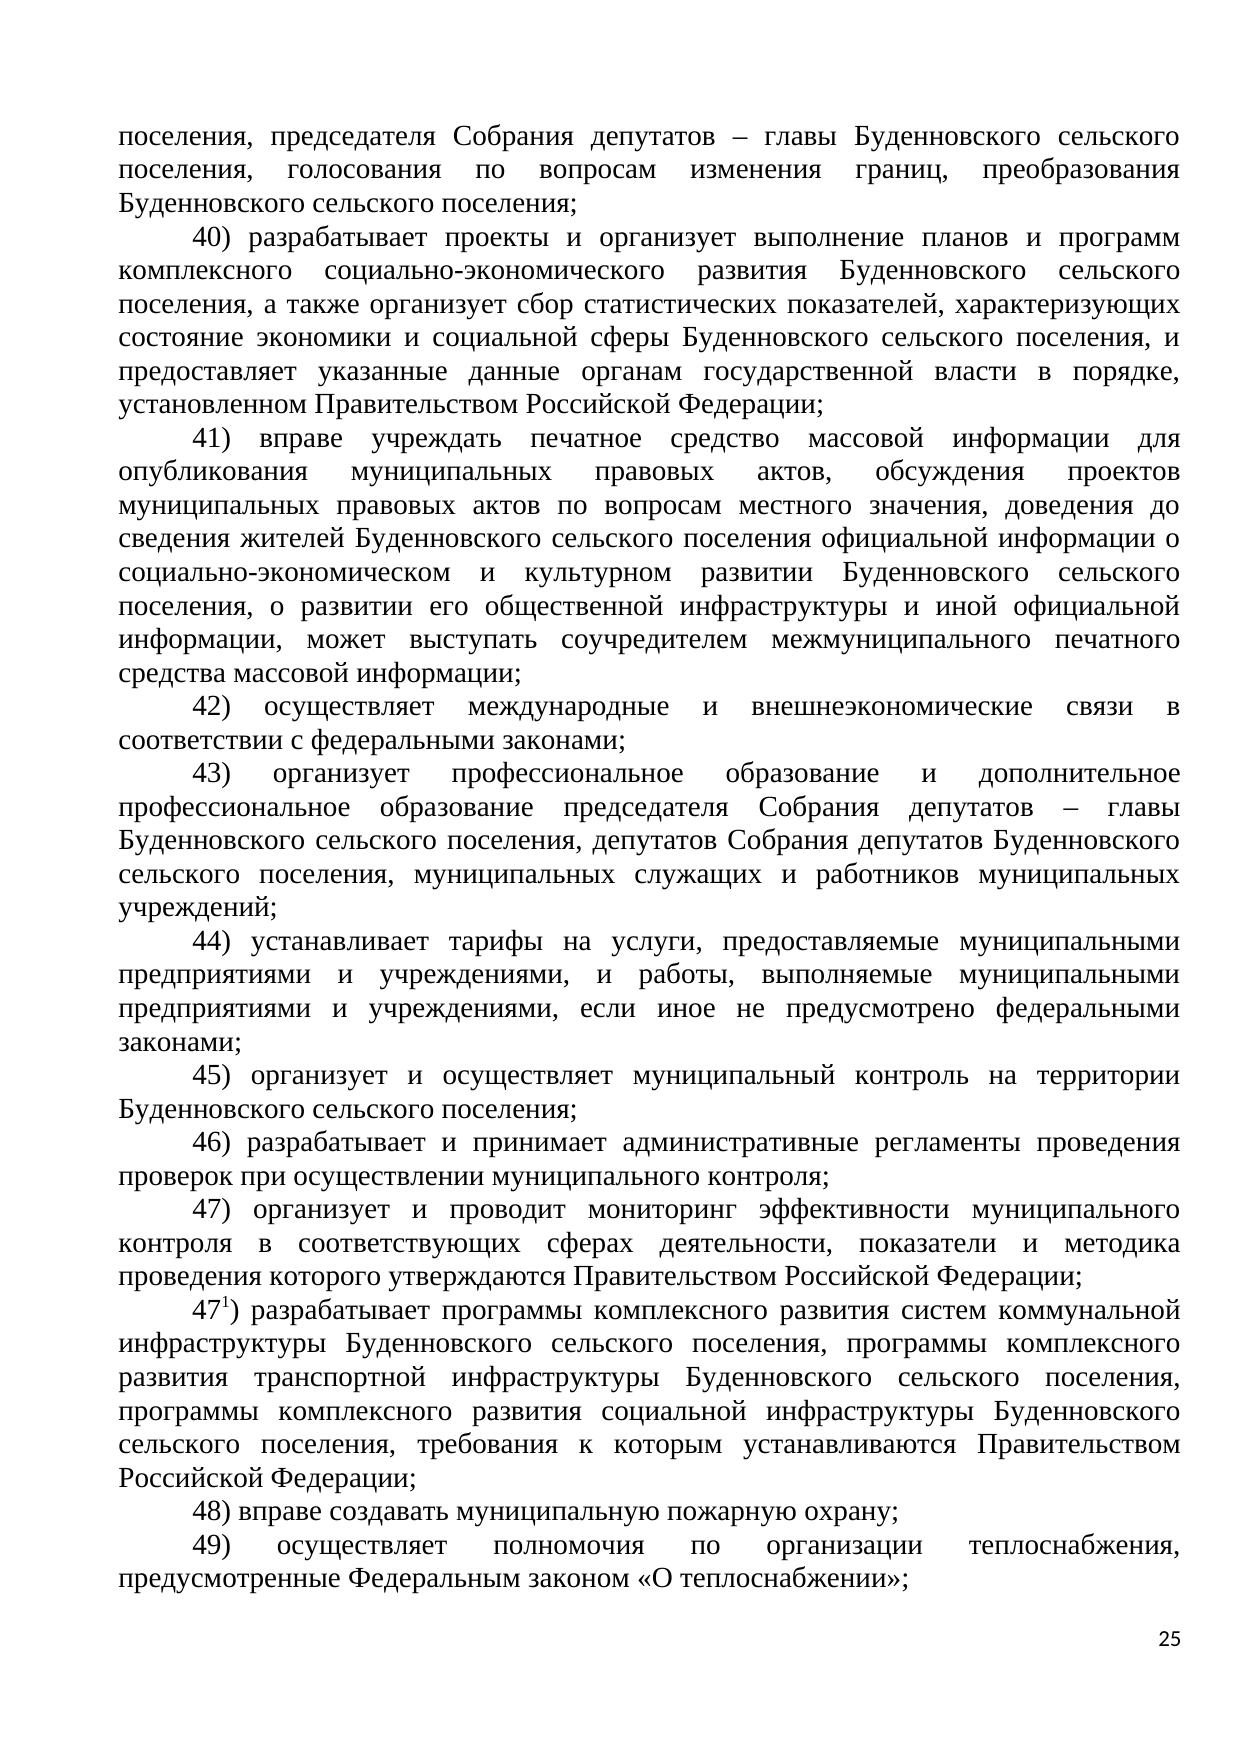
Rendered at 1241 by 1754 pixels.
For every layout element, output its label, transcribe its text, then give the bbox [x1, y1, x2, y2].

text 45) организует и осуществляет муниципальный контроль на территории Буденновского сельского поселения; [118, 1057, 1181, 1124]
text 44) устанавливает тарифы на услуги, предоставляемые муниципальными предприятиями и учреждениями, и работы, выполняемые муниципальными предприятиями и учреждениями, если иное не предусмотрено федеральными законами; [118, 923, 1181, 1057]
text 40) разрабатывает проекты и организует выполнение планов и программ комплексного социально-экономического развития Буденновского сельского поселения, а также организует сбор статистических показателей, характеризующих состояние экономики и социальной сферы Буденновского сельского поселения, и предоставляет указанные данные органам государственной власти в порядке, установленном Правительством Российской Федерации; [118, 219, 1181, 420]
text 43) организует профессиональное образование и дополнительное профессиональное образование председателя Собрания депутатов – главы Буденновского сельского поселения, депутатов Собрания депутатов Буденновского сельского поселения, муниципальных служащих и работников муниципальных учреждений; [118, 755, 1181, 923]
text 49) осуществляет полномочия по организации теплоснабжения, предусмотренные Федеральным законом «О теплоснабжении»; [118, 1527, 1181, 1594]
text 46) разрабатывает и принимает административные регламенты проведения проверок при осуществлении муниципального контроля; [118, 1124, 1181, 1191]
text 471) разрабатывает программы комплексного развития систем коммунальной инфраструктуры Буденновского сельского поселения, программы комплексного развития транспортной инфраструктуры Буденновского сельского поселения, программы комплексного развития социальной инфраструктуры Буденновского сельского поселения, требования к которым устанавливаются Правительством Российской Федерации; [118, 1292, 1181, 1493]
text 48) вправе создавать муниципальную пожарную охрану; [118, 1493, 1181, 1527]
text 41) вправе учреждать печатное средство массовой информации для опубликования муниципальных правовых актов, обсуждения проектов муниципальных правовых актов по вопросам местного значения, доведения до сведения жителей Буденновского сельского поселения официальной информации о социально-экономическом и культурном развитии Буденновского сельского поселения, о развитии его общественной инфраструктуры и иной официальной информации, может выступать соучредителем межмуниципального печатного средства массовой информации; [118, 420, 1181, 688]
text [118, 118, 1181, 219]
text 42) осуществляет международные и внешнеэкономические связи в соответствии с федеральными законами; [118, 688, 1181, 755]
text 47) организует и проводит мониторинг эффективности муниципального контроля в соответствующих сферах деятельности, показатели и методика проведения которого утверждаются Правительством Российской Федерации; [118, 1191, 1181, 1292]
